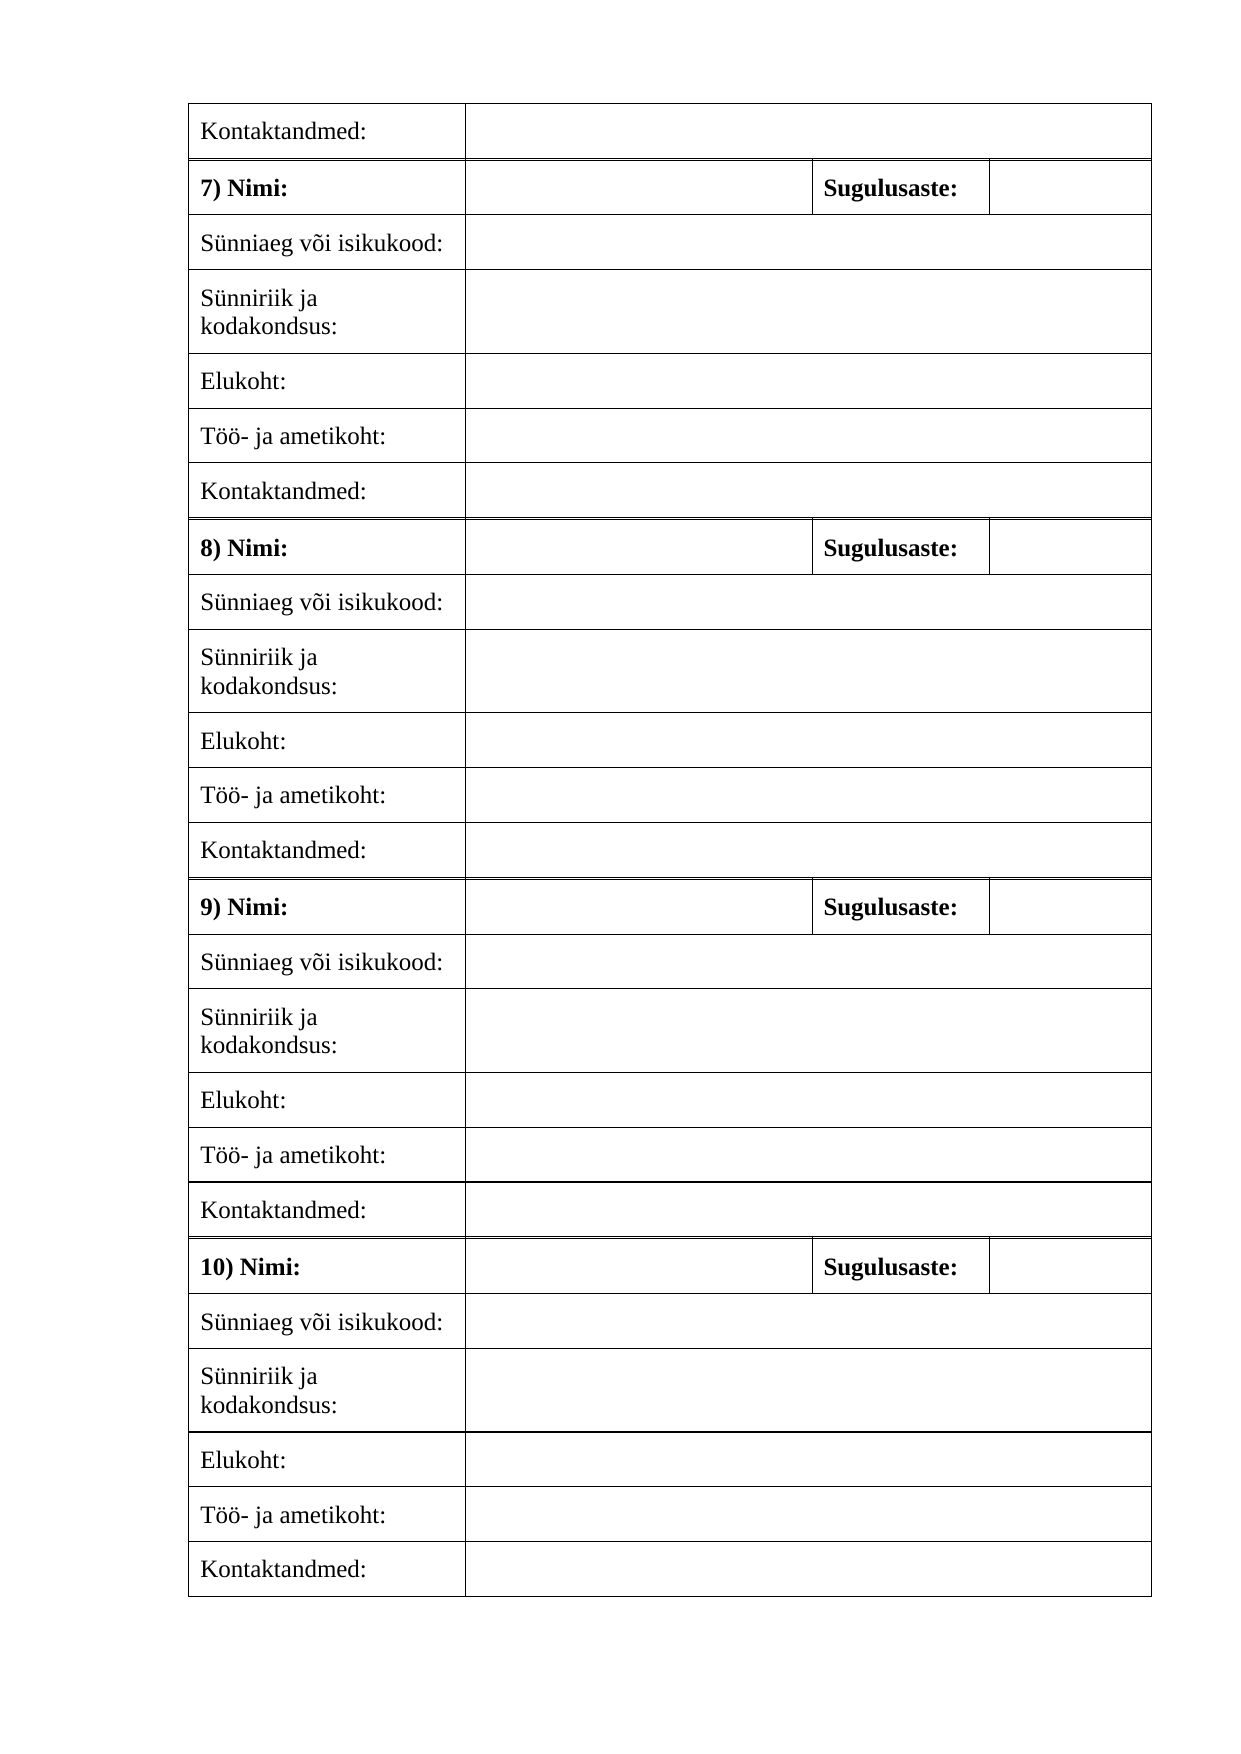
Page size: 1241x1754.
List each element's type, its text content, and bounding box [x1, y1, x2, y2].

table_cell Elukoht: [189, 1073, 465, 1127]
table_cell Sünniriik ja kodakondsus: [189, 989, 465, 1072]
table_cell [466, 1073, 1151, 1127]
table_cell [466, 1183, 1151, 1236]
table_cell Sugulusaste: [813, 880, 989, 933]
table_cell [466, 215, 1151, 269]
table_cell [466, 409, 1151, 462]
table_cell [466, 823, 1151, 877]
table_cell [466, 1349, 1151, 1431]
table_cell Sünniaeg või isikukood: [189, 575, 465, 629]
table_cell [466, 1239, 812, 1293]
table_cell [466, 768, 1151, 822]
table_cell [466, 713, 1151, 767]
table_cell Sünniriik ja kodakondsus: [189, 1349, 465, 1431]
table_cell Kontaktandmed: [189, 463, 465, 517]
table_cell [990, 1239, 1151, 1293]
table_cell [466, 463, 1151, 517]
table_cell [466, 104, 1151, 157]
table_cell [466, 161, 812, 214]
table_cell Töö- ja ametikoht: [189, 1128, 465, 1181]
table_cell [990, 520, 1151, 574]
table_cell Sünniaeg või isikukood: [189, 935, 465, 988]
table_cell [466, 1487, 1151, 1541]
table_cell [466, 989, 1151, 1072]
table_cell Sünniriik ja kodakondsus: [189, 270, 465, 353]
table_cell Kontaktandmed: [189, 1542, 465, 1596]
table_cell [466, 575, 1151, 629]
table_cell [466, 880, 812, 933]
table_cell Sugulusaste: [813, 1239, 989, 1293]
table_cell Töö- ja ametikoht: [189, 1487, 465, 1541]
table_cell 9) Nimi: [189, 880, 465, 933]
table_cell 10) Nimi: [189, 1239, 465, 1293]
table_cell Sünniaeg või isikukood: [189, 215, 465, 269]
table_cell Elukoht: [189, 713, 465, 767]
table_cell Töö- ja ametikoht: [189, 768, 465, 822]
table_cell Sugulusaste: [813, 520, 989, 574]
table_cell [466, 1542, 1151, 1596]
table_cell Kontaktandmed: [189, 1183, 465, 1236]
table_cell Sünniriik ja kodakondsus: [189, 630, 465, 712]
table_cell [990, 161, 1151, 214]
table_cell [466, 630, 1151, 712]
table_cell Kontaktandmed: [189, 104, 465, 157]
table_cell [990, 880, 1151, 933]
table_cell [466, 354, 1151, 407]
table_cell Elukoht: [189, 1433, 465, 1486]
table_cell 7) Nimi: [189, 161, 465, 214]
table_cell Töö- ja ametikoht: [189, 409, 465, 462]
table_cell [466, 1128, 1151, 1181]
table_cell 8) Nimi: [189, 520, 465, 574]
table_cell Kontaktandmed: [189, 823, 465, 877]
table_cell [466, 270, 1151, 353]
table_cell Elukoht: [189, 354, 465, 407]
table_cell Sünniaeg või isikukood: [189, 1294, 465, 1348]
table_cell [466, 935, 1151, 988]
table_cell Sugulusaste: [813, 161, 989, 214]
table_cell [466, 1433, 1151, 1486]
table_cell [466, 1294, 1151, 1348]
table_cell [466, 520, 812, 574]
